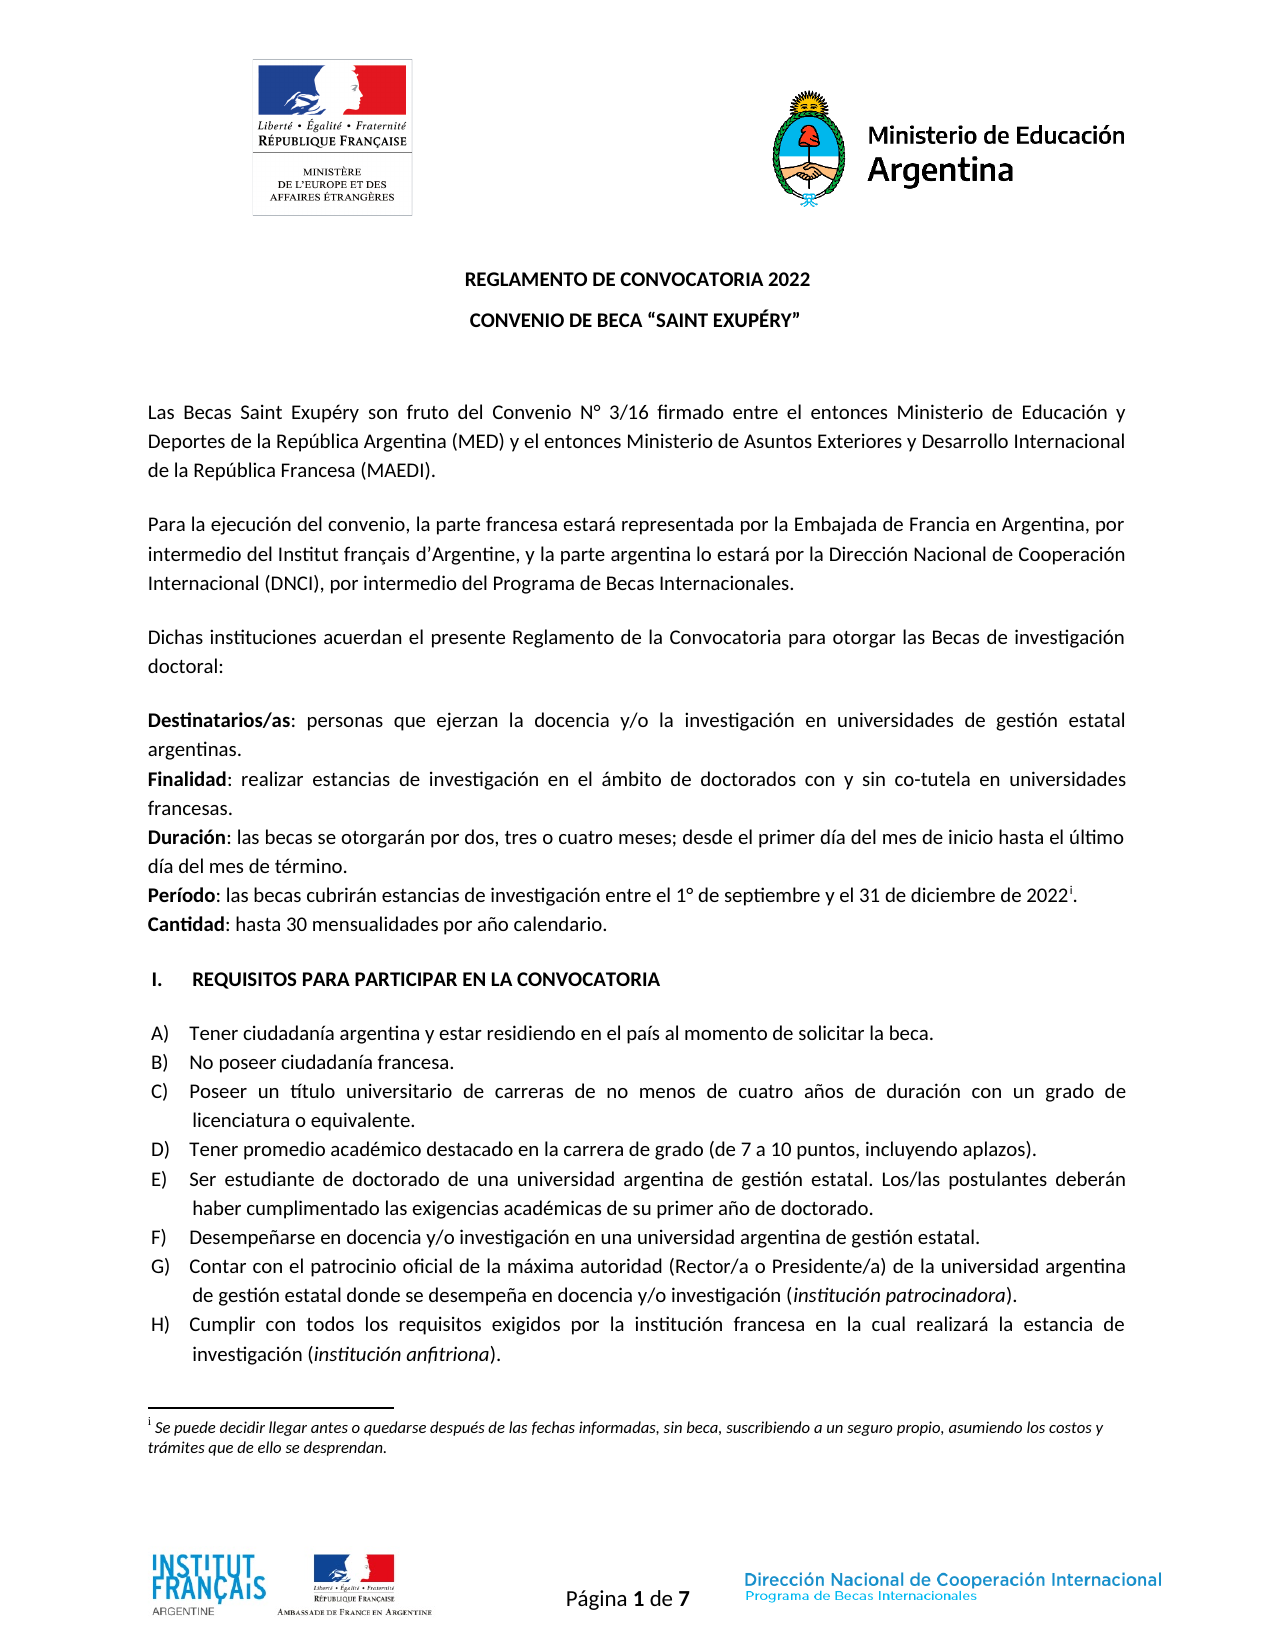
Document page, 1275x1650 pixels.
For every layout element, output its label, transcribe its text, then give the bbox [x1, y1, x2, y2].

picture [768, 82, 1128, 216]
text Finalidad: realizar estancias de investigación en el ámbito de doctorados con y sin co-tutela en universidades francesas. [148, 766, 1127, 820]
picture [741, 1564, 1171, 1618]
list Contar con el patrocinio oficial de la máxima autoridad (Rector/a o Presidente/a) de la universidad argentina de gestión estatal donde se desempeña en docencia y/o investigación (institución patrocinadora). [151, 1253, 1127, 1308]
text Las Becas Saint Exupéry son fruto del Convenio N° 3/16 firmado entre el entonces Ministerio de Educación y Deportes de la República Argentina (MED) y el entonces Ministerio de Asuntos Exteriores y Desarrollo Internacional de la República Francesa (MAEDI). [148, 399, 1127, 483]
list Ser estudiante de doctorado de una universidad argentina de gestión estatal. Los/las postulantes deberán haber cumplimentado las exigencias académicas de su primer año de doctorado. [151, 1166, 1127, 1220]
text Período: las becas cubrirán estancias de investigación entre el 1° de septiembre y el 31 de diciembre de 2022. [148, 882, 1127, 908]
picture [252, 58, 413, 216]
list Desempeñarse en docencia y/o investigación en una universidad argentina de gestión estatal. [151, 1224, 1127, 1249]
list Cumplir con todos los requisitos exigidos por la institución francesa en la cual realizará la estancia de investigación (institución anfitriona). [151, 1312, 1127, 1366]
list REQUISITOS PARA PARTICIPAR EN LA CONVOCATORIA [162, 966, 1127, 991]
list Tener ciudadanía argentina y estar residiendo en el país al momento de solicitar la beca. [151, 1020, 1127, 1045]
text Para la ejecución del convenio, la parte francesa estará representada por la Embajada de Francia en Argentina, por intermedio del Institut français d’Argentine, y la parte argentina lo estará por la Dirección Nacional de Cooperación Internacional (DNCI), por intermedio del Programa de Becas Internacionales. [148, 512, 1127, 595]
list Tener promedio académico destacado en la carrera de grado (de 7 a 10 puntos, incluyendo aplazos). [151, 1137, 1127, 1162]
text Duración: las becas se otorgarán por dos, tres o cuatro meses; desde el primer día del mes de inicio hasta el último día del mes de término. [148, 824, 1127, 879]
text REGLAMENTO DE CONVOCATORIA 2022 [148, 266, 1127, 291]
text Destinatarios/as: personas que ejerzan la docencia y/o la investigación en universidades de gestión estatal argentinas. [148, 707, 1127, 762]
picture [136, 1546, 447, 1624]
text Dichas instituciones acuerdan el presente Reglamento de la Convocatoria para otorgar las Becas de investigación doctoral: [148, 624, 1127, 679]
list Poseer un título universitario de carreras de no menos de cuatro años de duración con un grado de licenciatura o equivalente. [151, 1078, 1127, 1133]
text Cantidad: hasta 30 mensualidades por año calendario. [148, 912, 1127, 937]
list No poseer ciudadanía francesa. [151, 1049, 1127, 1074]
text CONVENIO DE BECA “SAINT EXUPÉRY” [148, 307, 1127, 333]
